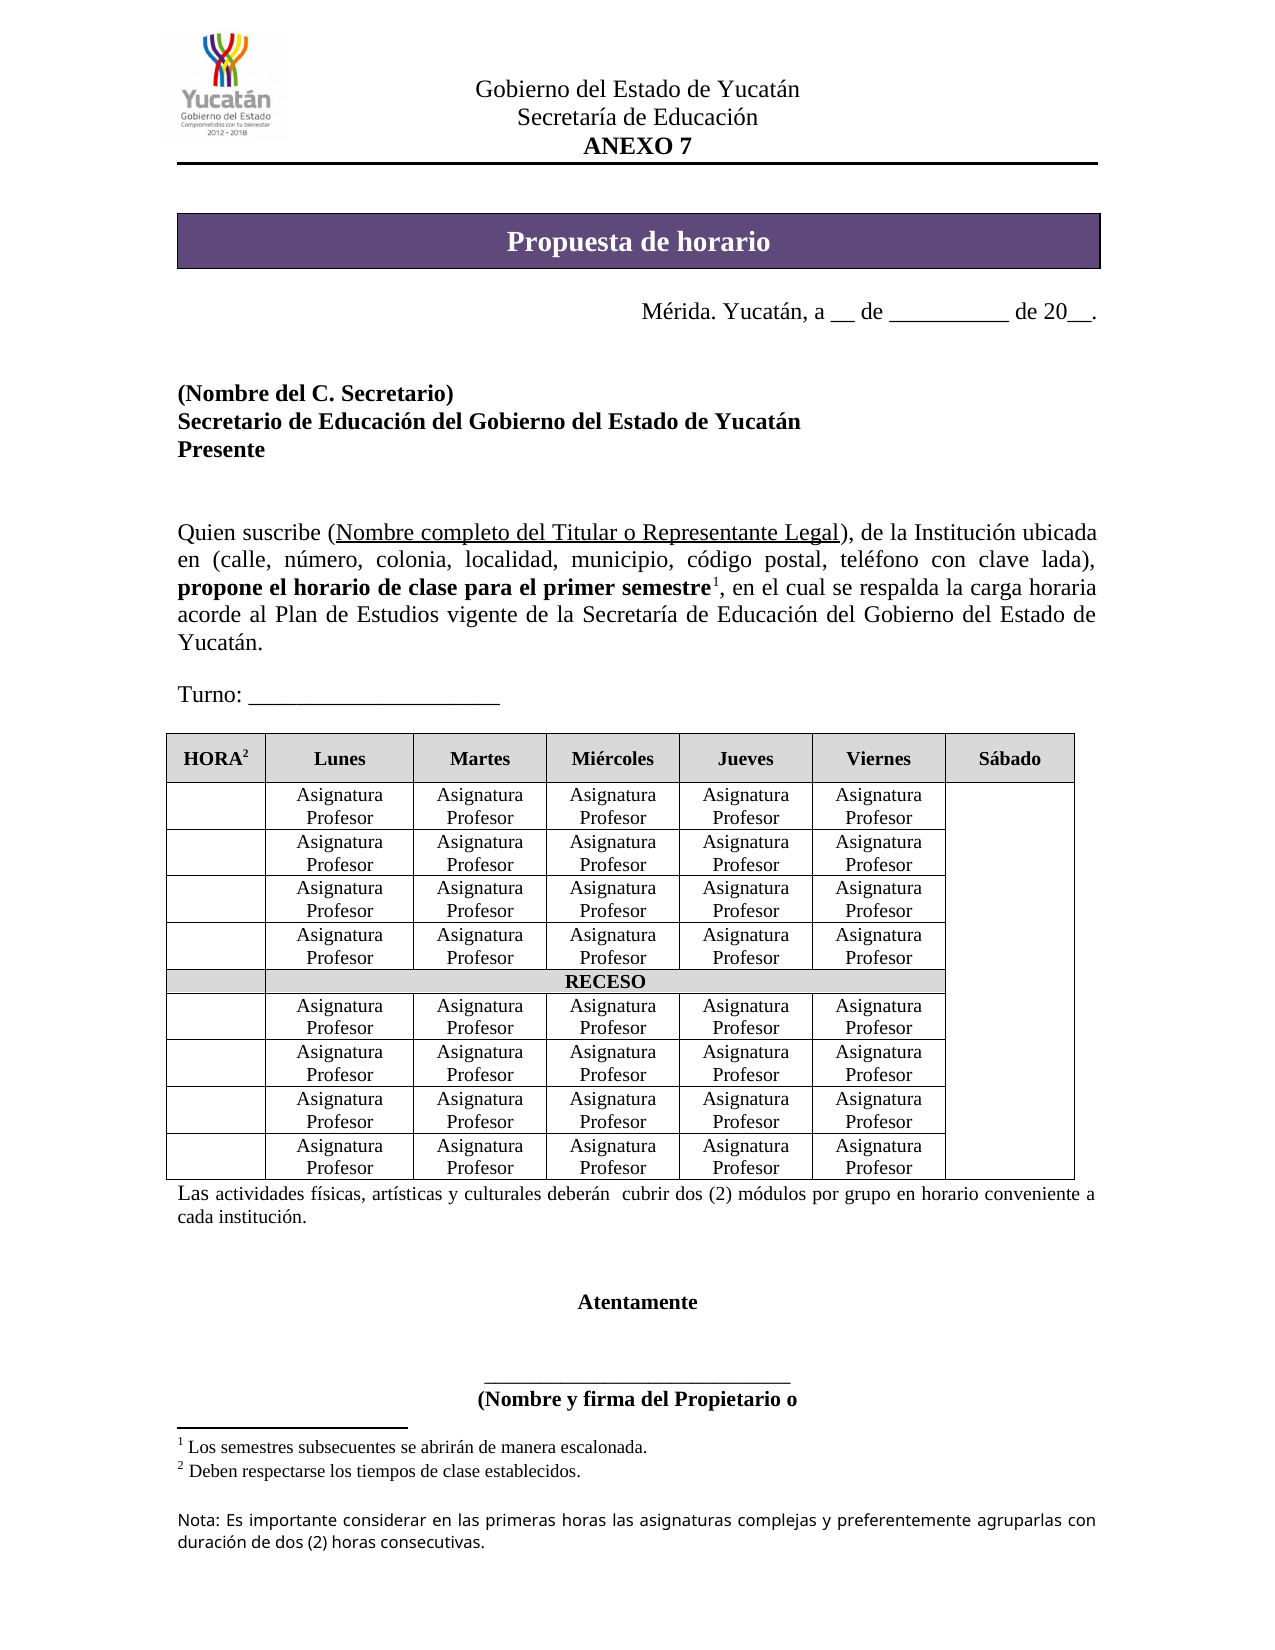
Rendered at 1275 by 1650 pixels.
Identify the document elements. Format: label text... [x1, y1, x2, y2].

table_cell Asignatura Profesor [680, 1087, 812, 1132]
table_cell [167, 783, 265, 829]
table_cell [167, 876, 265, 922]
table_cell [946, 783, 1074, 1179]
table_cell Asignatura Profesor [547, 923, 679, 969]
table_cell Asignatura Profesor [680, 994, 812, 1039]
table_cell Asignatura Profesor [547, 994, 679, 1039]
table_cell Asignatura Profesor [266, 994, 413, 1039]
table_cell Asignatura Profesor [680, 1040, 812, 1086]
table_cell Asignatura Profesor [266, 876, 413, 922]
table_header Miércoles [547, 734, 679, 782]
table_cell Asignatura Profesor [813, 830, 945, 875]
table_cell [167, 923, 265, 969]
table_cell Asignatura Profesor [547, 1134, 679, 1179]
table_cell [167, 1134, 265, 1179]
table_cell Asignatura Profesor [266, 1087, 413, 1132]
table_cell Asignatura Profesor [414, 1040, 546, 1086]
table_cell Asignatura Profesor [813, 923, 945, 969]
text (Nombre del C. Secretario) [177, 379, 1098, 407]
table_cell Asignatura Profesor [547, 1040, 679, 1086]
table_cell [167, 994, 265, 1039]
table_cell Asignatura Profesor [813, 876, 945, 922]
table_cell Asignatura Profesor [414, 1087, 546, 1132]
text (Nombre y firma del Propietario o [177, 1386, 1098, 1411]
table_cell Asignatura Profesor [266, 923, 413, 969]
table_header HORA [167, 734, 265, 782]
table_cell Asignatura Profesor [547, 876, 679, 922]
table_cell [167, 970, 265, 992]
table_cell Asignatura Profesor [266, 830, 413, 875]
table_cell [167, 830, 265, 875]
table_header Martes [414, 734, 546, 782]
table_cell Asignatura Profesor [813, 1040, 945, 1086]
table_cell Asignatura Profesor [813, 1134, 945, 1179]
table_header Jueves [680, 734, 812, 782]
table_header Propuesta de horario [178, 214, 1099, 268]
table_cell Asignatura Profesor [547, 783, 679, 829]
text ____________________________ [177, 1361, 1098, 1386]
text Turno: _____________________ [177, 681, 1098, 708]
table_cell Asignatura Profesor [680, 1134, 812, 1179]
text Secretario de Educación del Gobierno del Estado de Yucatán [177, 407, 1098, 435]
table_cell [167, 1087, 265, 1132]
table_cell Asignatura Profesor [813, 1087, 945, 1132]
table_cell Asignatura Profesor [680, 923, 812, 969]
table_cell Asignatura Profesor [414, 783, 546, 829]
text Quien suscribe (Nombre completo del Titular o Representante Legal), de la Institución ubicada en (calle, número, colonia, localidad, municipio, código postal, teléfono con clave lada), propone el horario de clase para el primer semestre, en el cual se respalda la carga horaria acorde al Plan de Estudios vigente de la Secretaría de Educación del Gobierno del Estado de Yucatán. [177, 517, 1098, 656]
table_cell Asignatura Profesor [414, 876, 546, 922]
table_cell Asignatura Profesor [813, 783, 945, 829]
table_cell Asignatura Profesor [813, 994, 945, 1039]
table_cell Asignatura Profesor [266, 1040, 413, 1086]
text Presente [177, 435, 1098, 462]
table_cell Asignatura Profesor [547, 1087, 679, 1132]
table_cell Asignatura Profesor [266, 1134, 413, 1179]
table_header Sábado [946, 734, 1074, 782]
text Las actividades físicas, artísticas y culturales deberán cubrir dos (2) módulos por grupo en horario conveniente a cada institución. [177, 1180, 1098, 1228]
table_cell Asignatura Profesor [680, 876, 812, 922]
table_cell Asignatura Profesor [414, 994, 546, 1039]
table_cell [167, 1040, 265, 1086]
table_cell Asignatura Profesor [680, 830, 812, 875]
table_cell Asignatura Profesor [266, 783, 413, 829]
table_cell Asignatura Profesor [414, 923, 546, 969]
text Mérida. Yucatán, a __ de __________ de 20__. [177, 297, 1098, 324]
text Atentamente [177, 1289, 1098, 1314]
table_cell RECESO [266, 970, 945, 992]
table_header Lunes [266, 734, 413, 782]
table_cell Asignatura Profesor [414, 830, 546, 875]
table_cell Asignatura Profesor [680, 783, 812, 829]
table_cell Asignatura Profesor [547, 830, 679, 875]
table_header Viernes [813, 734, 945, 782]
table_cell Asignatura Profesor [414, 1134, 546, 1179]
picture [160, 27, 290, 147]
